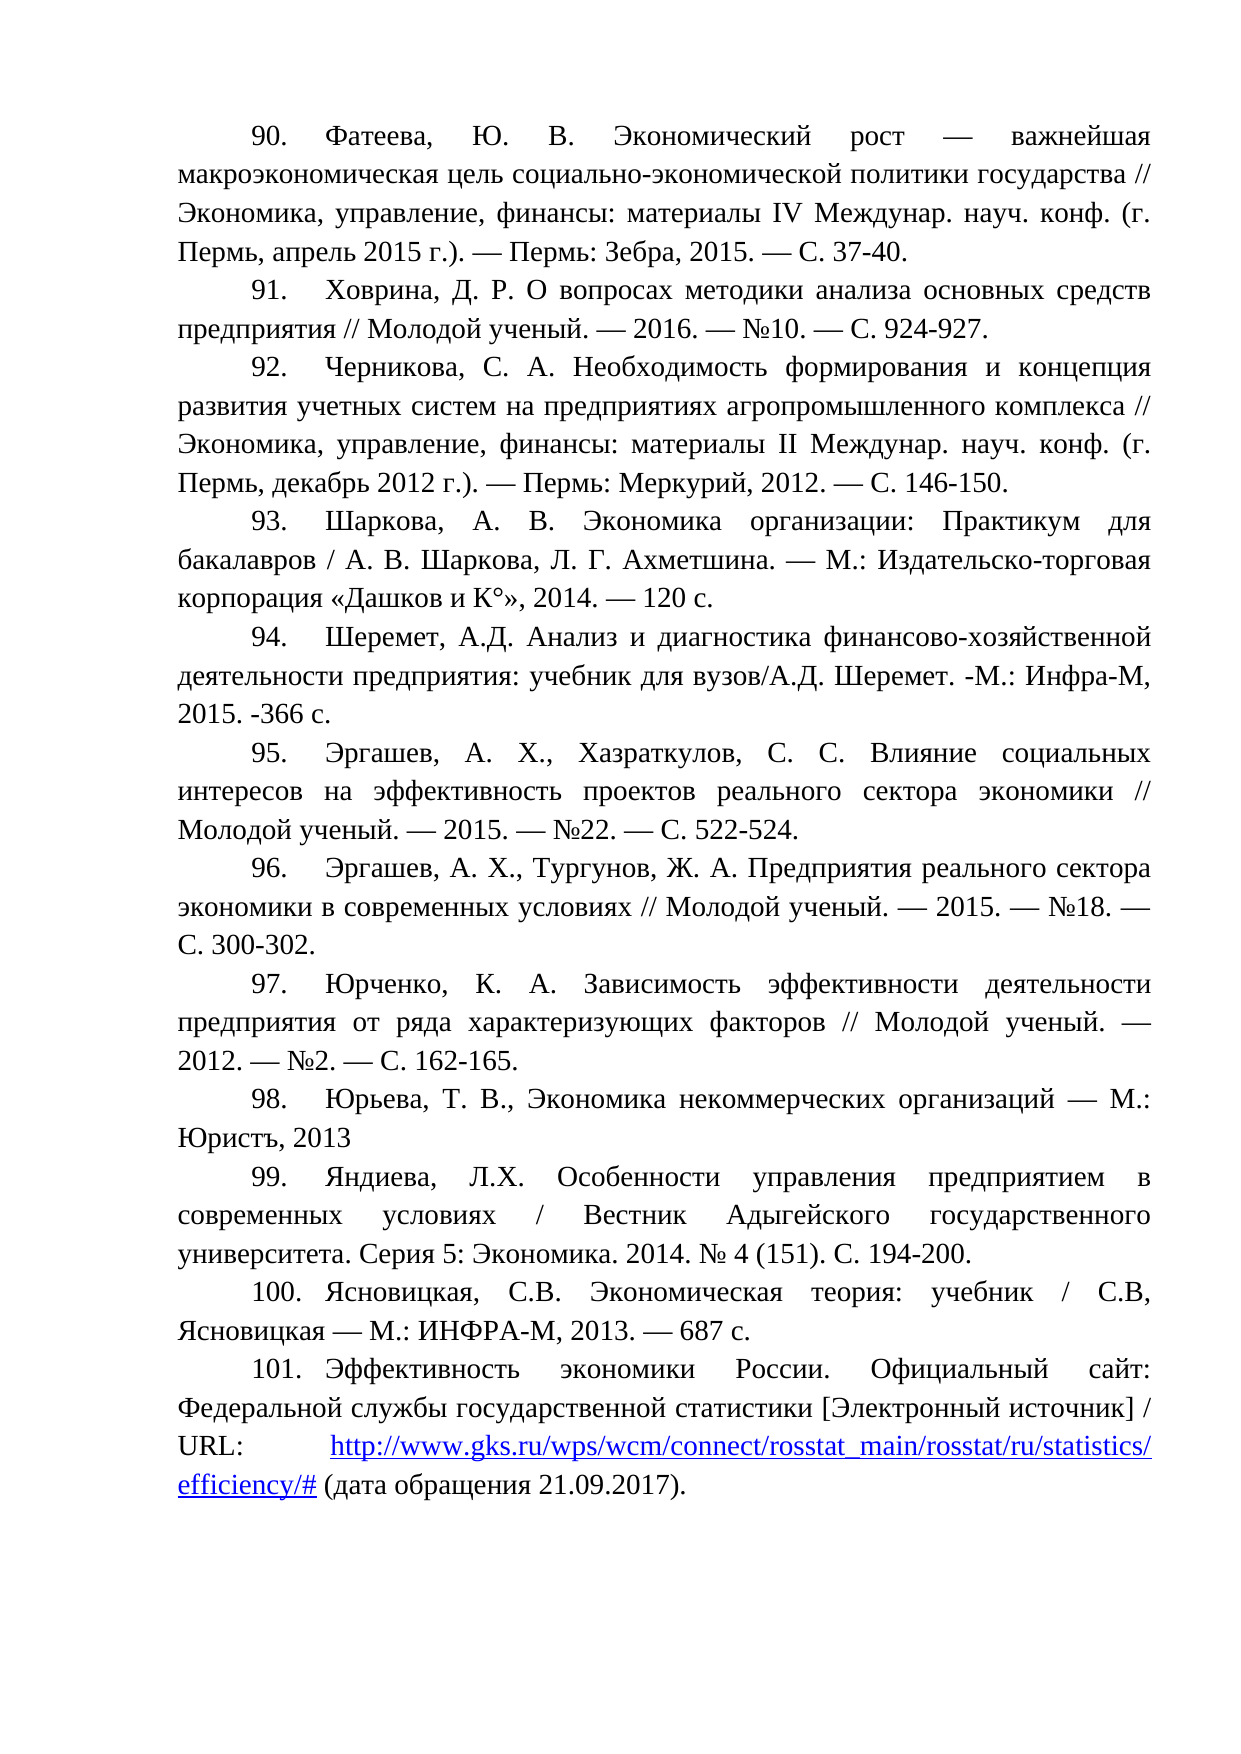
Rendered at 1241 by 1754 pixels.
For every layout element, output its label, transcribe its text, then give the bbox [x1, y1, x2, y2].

list Шаркова, А. В. Экономика организации: Практикум для бакалавров / А. В. Шаркова, Л. Г. Ахметшина. — М.: Издательско-торговая корпорация «Дашков и К°», 2014. — 120 с. [177, 503, 1152, 614]
list Эргашев, А. Х., Хазраткулов, С. С. Влияние социальных интересов на эффективность проектов реального сектора экономики // Молодой ученый. — 2015. — №22. — С. 522-524. [177, 735, 1152, 845]
list Эргашев, А. Х., Тургунов, Ж. А. Предприятия реального сектора экономики в современных условиях // Молодой ученый. — 2015. — №18. — С. 300-302. [177, 850, 1152, 961]
list Юрьева, Т. В., Экономика некоммерческих организаций — М.: Юристъ, 2013 [177, 1082, 1152, 1154]
list Юрченко, К. А. Зависимость эффективности деятельности предприятия от ряда характеризующих факторов // Молодой ученый. — 2012. — №2. — С. 162-165. [177, 966, 1152, 1077]
list Черникова, С. А. Необходимость формирования и концепция развития учетных систем на предприятиях агропромышленного комплекса // Экономика, управление, финансы: материалы II Междунар. науч. конф. (г. Пермь, декабрь 2012 г.). — Пермь: Меркурий, 2012. — С. 146-150. [177, 349, 1152, 498]
list Шеремет, А.Д. Анализ и диагностика финансово-хозяйственной деятельности предприятия: учебник для вузов/А.Д. Шеремет. -М.: Инфра-М, 2015. -366 с. [177, 619, 1152, 730]
list Ясновицкая, С.В. Экономическая теория: учебник / С.В, Ясновицкая — М.: ИНФРА-М, 2013. — 687 с. [177, 1274, 1152, 1346]
list Фатеева, Ю. В. Экономический рост — важнейшая макроэкономическая цель социально-экономической политики государства // Экономика, управление, финансы: материалы IV Междунар. науч. конф. (г. Пермь, апрель 2015 г.). — Пермь: Зебра, 2015. — С. 37-40. [177, 118, 1152, 267]
list Ховрина, Д. Р. О вопросах методики анализа основных средств предприятия // Молодой ученый. — 2016. — №10. — С. 924-927. [177, 272, 1152, 344]
list Эффективность экономики России. Официальный сайт: Федеральной службы государственной статистики [Электронный источник] / URL: http://www.gks.ru/wps/wcm/connect/rosstat_main/rosstat/ru/statistics/efficiency/# (дата обращения 21.09.2017). [177, 1351, 1152, 1501]
list Яндиева, Л.Х. Особенности управления предприятием в современных условиях / Вестник Адыгейского государственного университета. Серия 5: Экономика. 2014. № 4 (151). С. 194-200. [177, 1159, 1152, 1269]
